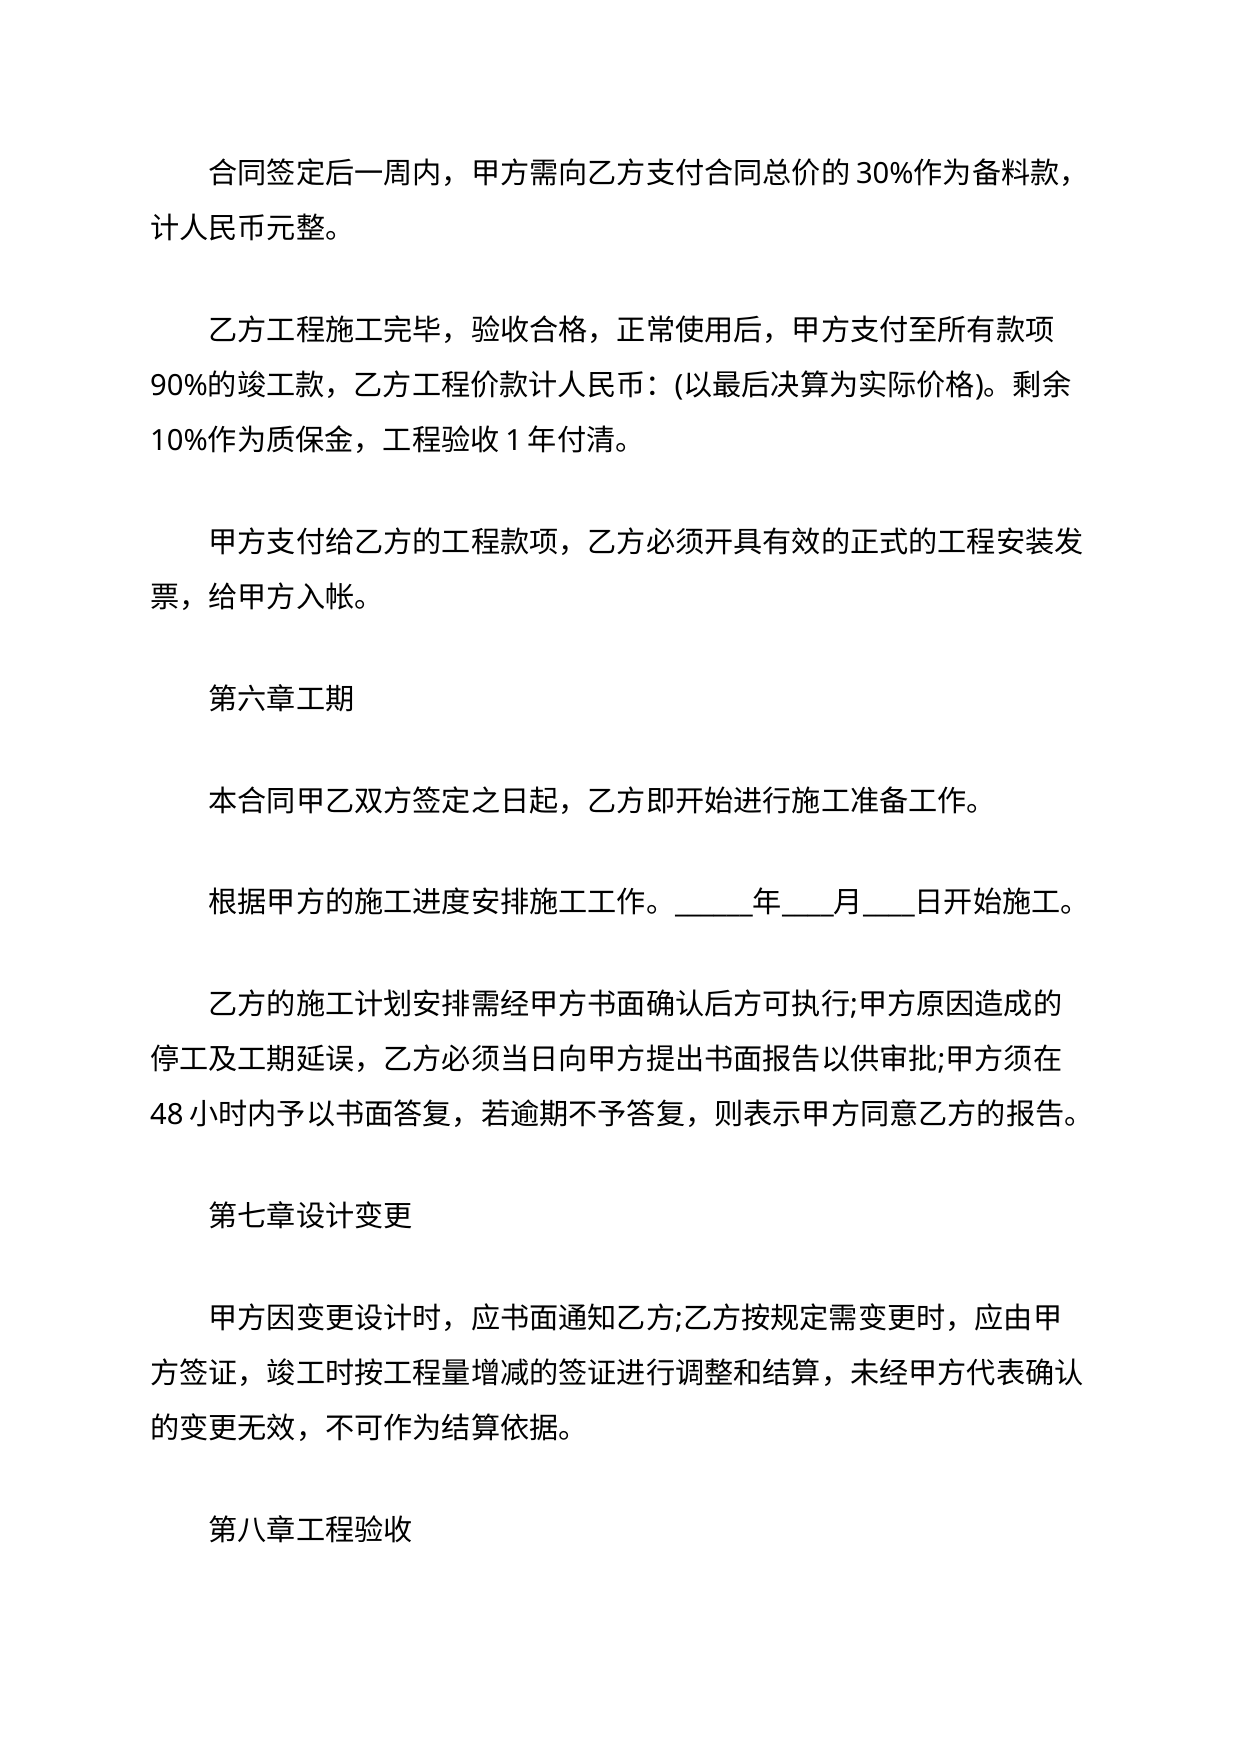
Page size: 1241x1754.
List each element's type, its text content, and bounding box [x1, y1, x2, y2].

text 甲方因变更设计时，应书面通知乙方;乙方按规定需变更时，应由甲方签证，竣工时按工程量增减的签证进行调整和结算，未经甲方代表确认的变更无效，不可作为结算依据。 [150, 1294, 1090, 1447]
text 乙方工程施工完毕，验收合格，正常使用后，甲方支付至所有款项90%的竣工款，乙方工程价款计人民币：(以最后决算为实际价格)。剩余10%作为质保金，工程验收1年付清。 [150, 307, 1090, 459]
text 第七章设计变更 [150, 1193, 1090, 1235]
text 第六章工期 [150, 675, 1090, 718]
text 第八章工程验收 [150, 1506, 1090, 1548]
text 乙方的施工计划安排需经甲方书面确认后方可执行;甲方原因造成的停工及工期延误，乙方必须当日向甲方提出书面报告以供审批;甲方须在48小时内予以书面答复，若逾期不予答复，则表示甲方同意乙方的报告。 [150, 981, 1090, 1133]
text 根据甲方的施工进度安排施工工作。______年____月____日开始施工。 [150, 879, 1090, 921]
text 合同签定后一周内，甲方需向乙方支付合同总价的30%作为备料款，计人民币元整。 [150, 150, 1090, 247]
text 本合同甲乙双方签定之日起，乙方即开始进行施工准备工作。 [150, 777, 1090, 819]
text 甲方支付给乙方的工程款项，乙方必须开具有效的正式的工程安装发票，给甲方入帐。 [150, 519, 1090, 616]
